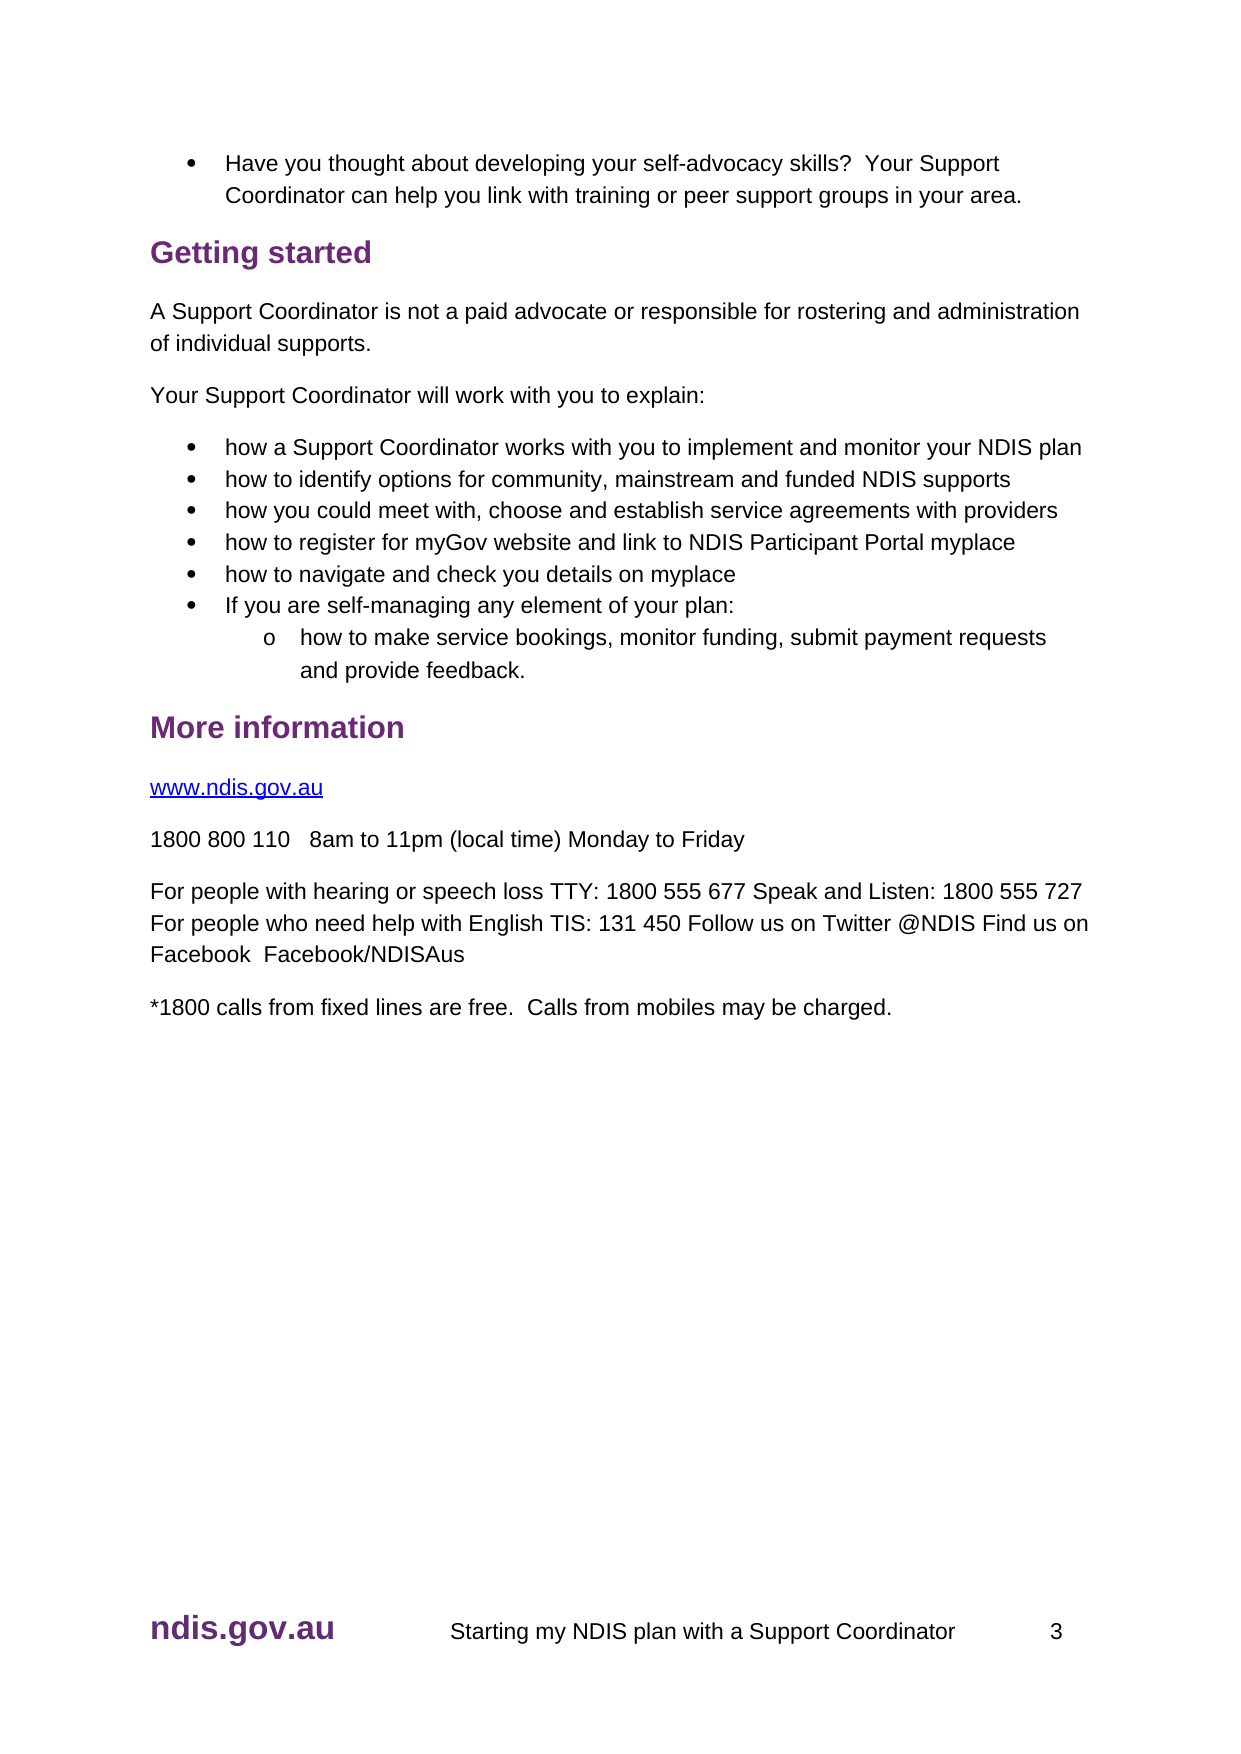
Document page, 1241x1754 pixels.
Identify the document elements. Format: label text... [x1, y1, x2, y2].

text *1800 calls from fixed lines are free. Calls from mobiles may be charged. [150, 994, 1090, 1020]
list how to identify options for community, mainstream and funded NDIS supports [187, 466, 1090, 492]
text www.ndis.gov.au [150, 773, 1090, 800]
list Have you thought about developing your self-advocacy skills? Your Support Coordinator can help you link with training or peer support groups in your area. [187, 150, 1090, 208]
list If you are self-managing any element of your plan: [187, 592, 1090, 618]
text A Support Coordinator is not a paid advocate or responsible for rostering and administration of individual supports. [150, 298, 1090, 356]
text 1800 800 110 8am to 11pm (local time) Monday to Friday [150, 826, 1090, 852]
text More information [150, 709, 1090, 746]
text Your Support Coordinator will work with you to explain: [150, 382, 1090, 408]
list how to navigate and check you details on myplace [187, 561, 1090, 587]
text For people with hearing or speech loss TTY: 1800 555 677 Speak and Listen: 1800 555 727 For people who need help with English TIS: 131 450 Follow us on Twitter @NDIS Find us on Facebook Facebook/NDISAus [150, 878, 1090, 968]
list how a Support Coordinator works with you to implement and monitor your NDIS plan [187, 434, 1090, 461]
subtitle Getting started [150, 234, 1090, 270]
list how to register for myGov website and link to NDIS Participant Portal myplace [187, 529, 1090, 555]
list how you could meet with, choose and establish service agreements with providers [187, 497, 1090, 524]
list how to make service bookings, monitor funding, submit payment requests and provide feedback. [262, 624, 1090, 683]
